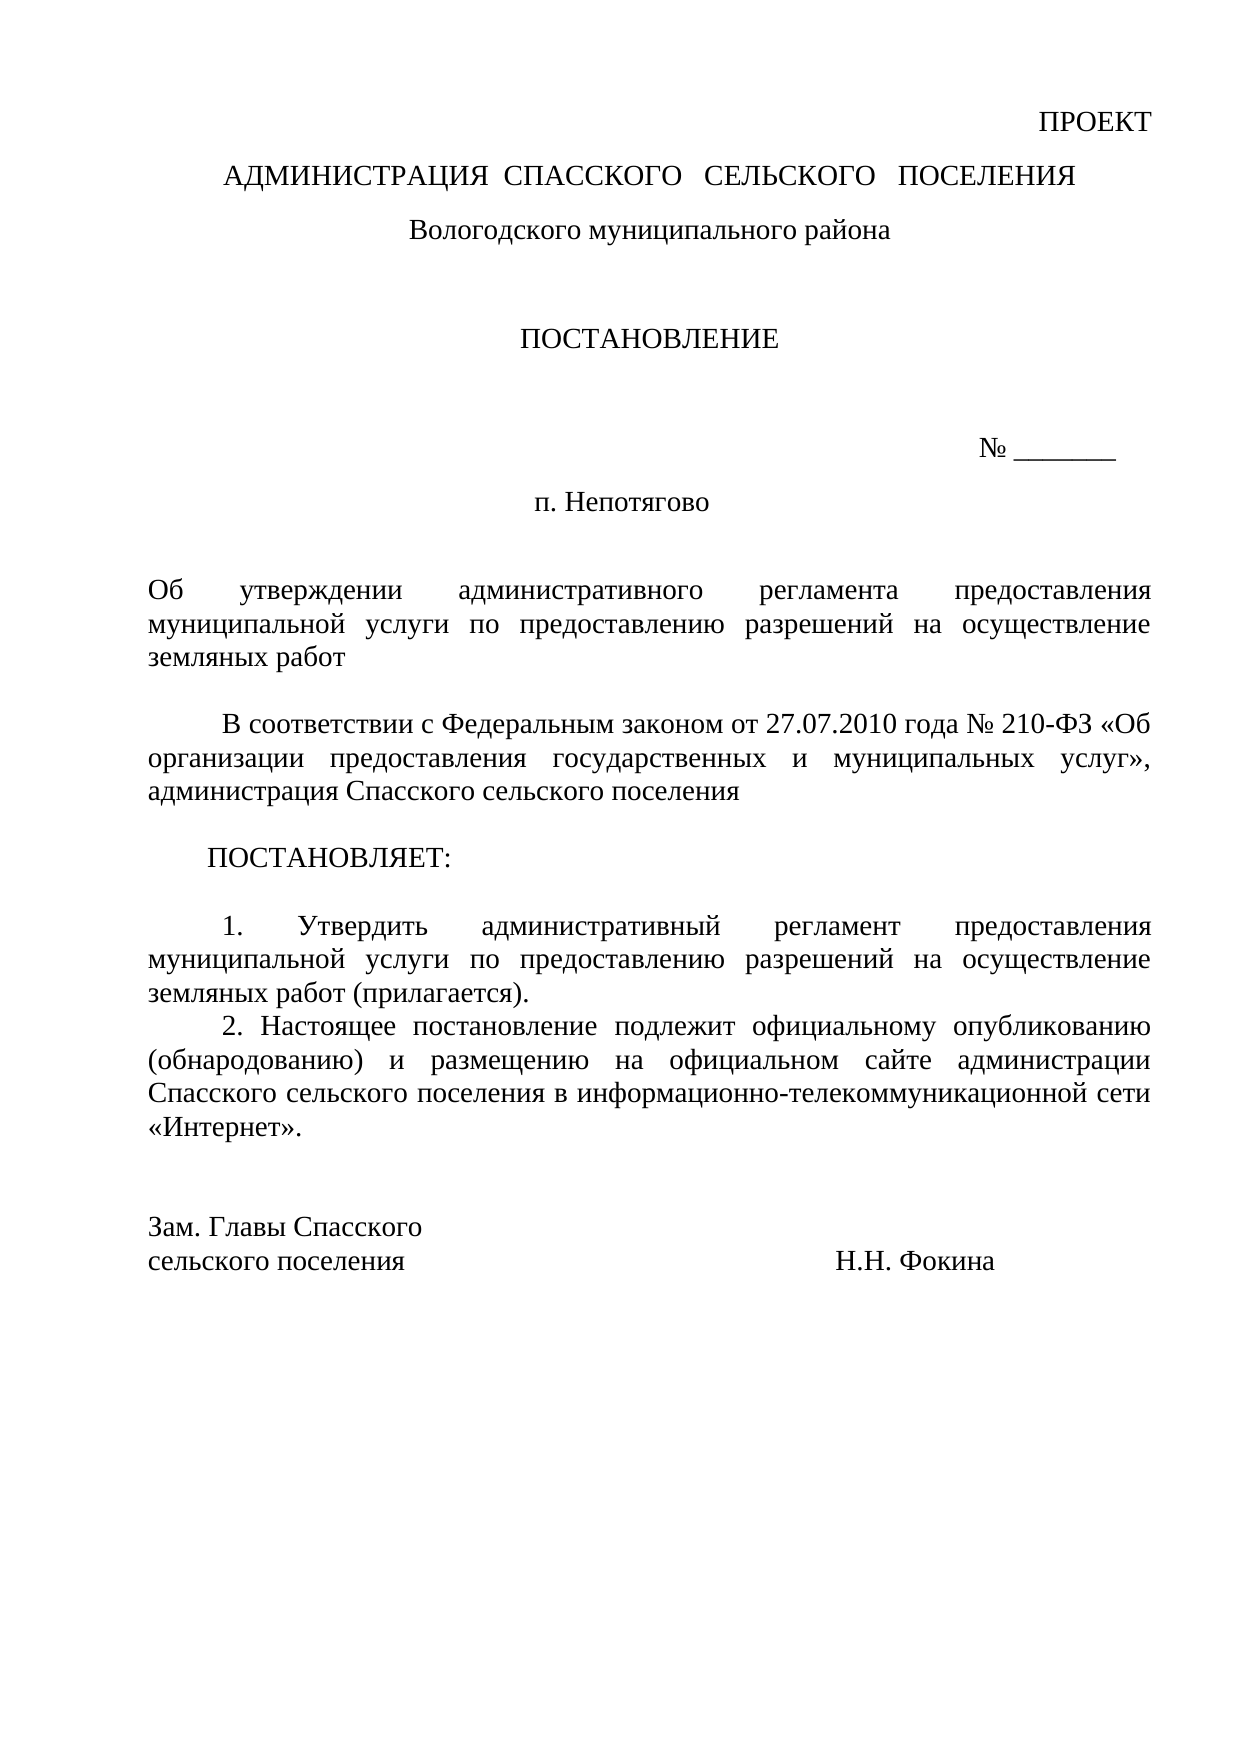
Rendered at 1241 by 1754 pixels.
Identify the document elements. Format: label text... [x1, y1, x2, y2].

text ПОСТАНОВЛЯЕТ: [148, 841, 1152, 874]
text 2. Настоящее постановление подлежит официальному опубликованию (обнародованию) и размещению на официальном сайте администрации Спасского сельского поселения в информационно-телекоммуникационной сети «Интернет». [148, 1008, 1152, 1142]
text ПРОЕКТ [148, 104, 1152, 137]
text п. Непотягово [148, 484, 1152, 518]
text Вологодского муниципального района [148, 212, 1152, 246]
text В соответствии с Федеральным законом от 27.07.2010 года № 210-ФЗ «Об организации предоставления государственных и муниципальных услуг», администрация Спасского сельского поселения [148, 706, 1152, 807]
text Зам. Главы Спасского [148, 1209, 1152, 1243]
text сельского поселения Н.Н. Фокина [148, 1243, 1152, 1277]
text АДМИНИСТРАЦИЯ СПАССКОГО СЕЛЬСКОГО ПОСЕЛЕНИЯ [148, 158, 1152, 192]
title Об утверждении административного регламента предоставления муниципальной услуги по предоставлению разрешений на осуществление земляных работ [148, 572, 1152, 673]
text № _______ [148, 430, 1152, 463]
text 1. Утвердить административный регламент предоставления муниципальной услуги по предоставлению разрешений на осуществление земляных работ (прилагается). [148, 908, 1152, 1008]
text ПОСТАНОВЛЕНИЕ [148, 321, 1152, 355]
